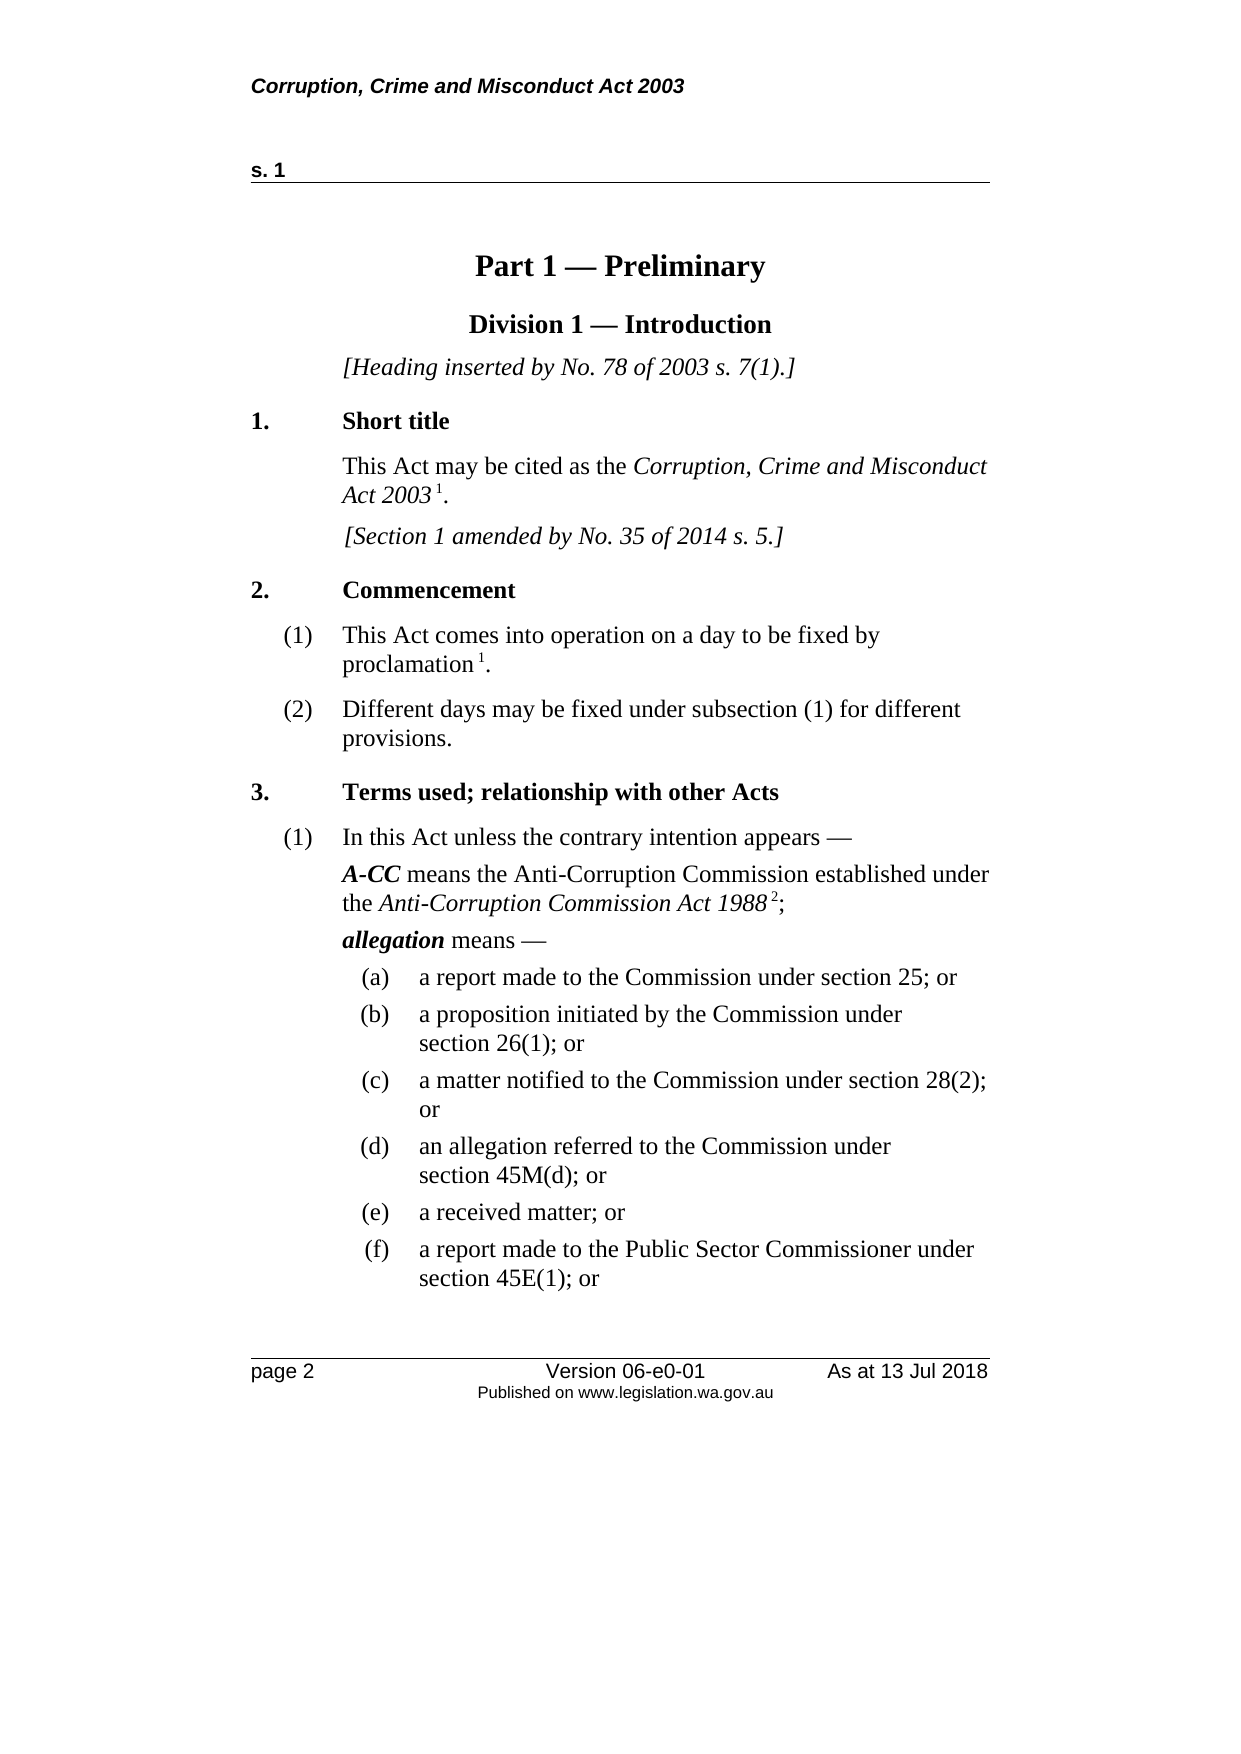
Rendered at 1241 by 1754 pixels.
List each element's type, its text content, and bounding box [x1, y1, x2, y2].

text This Act may be cited as the Corruption, Crime and Misconduct Act 2003 1. [251, 451, 990, 509]
text (1) In this Act unless the contrary intention appears — [251, 822, 990, 851]
text (b) a proposition initiated by the Commission under section 26(1); or [251, 999, 990, 1057]
subtitle 1. Short title [251, 406, 990, 434]
title [Section 1 amended by No. 35 of 2014 s. 5.] [251, 521, 990, 550]
subtitle 2. Commencement [251, 575, 990, 604]
text (1) This Act comes into operation on a day to be fixed by proclamation 1. [251, 620, 990, 678]
text (d) an allegation referred to the Commission under section 45M(d); or [251, 1131, 990, 1189]
text (a) a report made to the Commission under section 25; or [251, 962, 990, 991]
text A-CC means the Anti-Corruption Commission established under the Anti-Corruption Commission Act 1988 2; [251, 859, 990, 917]
subtitle [Heading inserted by No. 78 of 2003 s. 7(1).] [251, 352, 990, 381]
subtitle Part 1 — Preliminary [251, 247, 990, 283]
subtitle 3. Terms used; relationship with other Acts [251, 777, 990, 806]
text (c) a matter notified to the Commission under section 28(2); or [251, 1065, 990, 1123]
text (2) Different days may be fixed under subsection (1) for different provisions. [251, 694, 990, 752]
subtitle Division 1 — Introduction [251, 308, 990, 339]
text (f) a report made to the Public Sector Commissioner under section 45E(1); or [251, 1234, 990, 1292]
text allegation means — [251, 925, 990, 954]
text (e) a received matter; or [251, 1197, 990, 1226]
